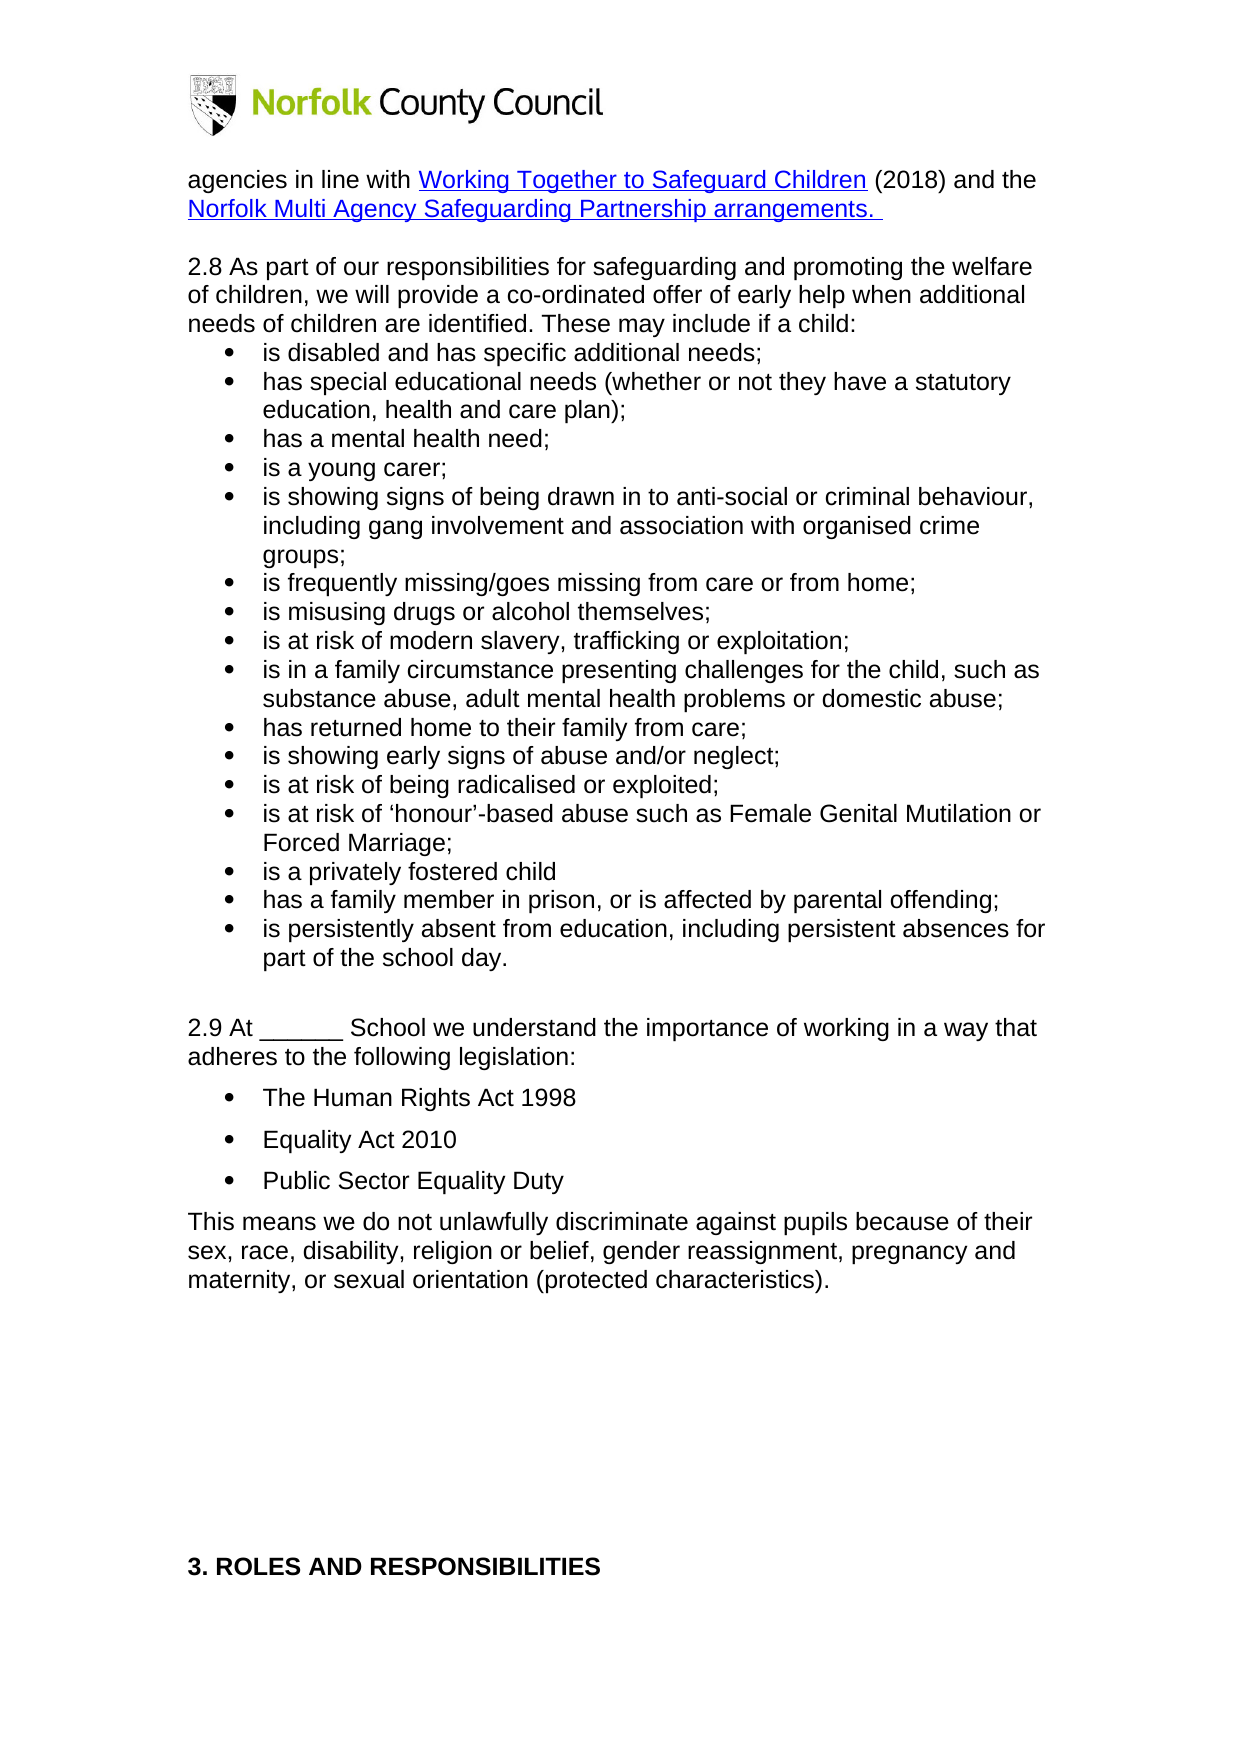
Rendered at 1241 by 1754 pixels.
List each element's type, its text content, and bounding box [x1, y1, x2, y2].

list has a mental health need; [225, 424, 1053, 453]
list is a young carer; [225, 453, 1053, 482]
list 2.9 At ______ School we understand the importance of working in a way that adheres to the following legislation: [187, 1013, 1053, 1071]
list is showing signs of being drawn in to anti-social or criminal behaviour, including gang involvement and association with organised crime groups; [225, 482, 1053, 568]
list has special educational needs (whether or not they have a statutory education, health and care plan); [225, 367, 1053, 424]
list is at risk of modern slavery, trafficking or exploitation; [225, 626, 1053, 655]
list is persistently absent from education, including persistent absences for part of the school day. [225, 914, 1053, 972]
list is showing early signs of abuse and/or neglect; [225, 741, 1053, 770]
text This means we do not unlawfully discriminate against pupils because of their sex, race, disability, religion or belief, gender reassignment, pregnancy and maternity, or sexual orientation (protected characteristics). [187, 1207, 1053, 1293]
list is at risk of ‘honour’-based abuse such as Female Genital Mutilation or Forced Marriage; [225, 799, 1053, 857]
list is in a family circumstance presenting challenges for the child, such as substance abuse, adult mental health problems or domestic abuse; [225, 655, 1053, 712]
picture [187, 73, 606, 137]
list has a family member in prison, or is affected by parental offending; [225, 886, 1053, 914]
list has returned home to their family from care; [225, 712, 1053, 741]
text 3. ROLES AND RESPONSIBILITIES [187, 1552, 1053, 1581]
list is at risk of being radicalised or exploited; [225, 770, 1053, 799]
list is disabled and has specific additional needs; [225, 338, 1053, 367]
list Public Sector Equality Duty [225, 1166, 1053, 1195]
list is frequently missing/goes missing from care or from home; [225, 568, 1053, 597]
list Equality Act 2010 [225, 1124, 1053, 1153]
text 2.8 As part of our responsibilities for safeguarding and promoting the welfare of children, we will provide a co-ordinated offer of early help when additional needs of children are identified. These may include if a child: [187, 251, 1053, 338]
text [187, 165, 1053, 223]
list is a privately fostered child [225, 857, 1053, 886]
list is misusing drugs or alcohol themselves; [225, 597, 1053, 626]
list The Human Rights Act 1998 [225, 1083, 1053, 1112]
